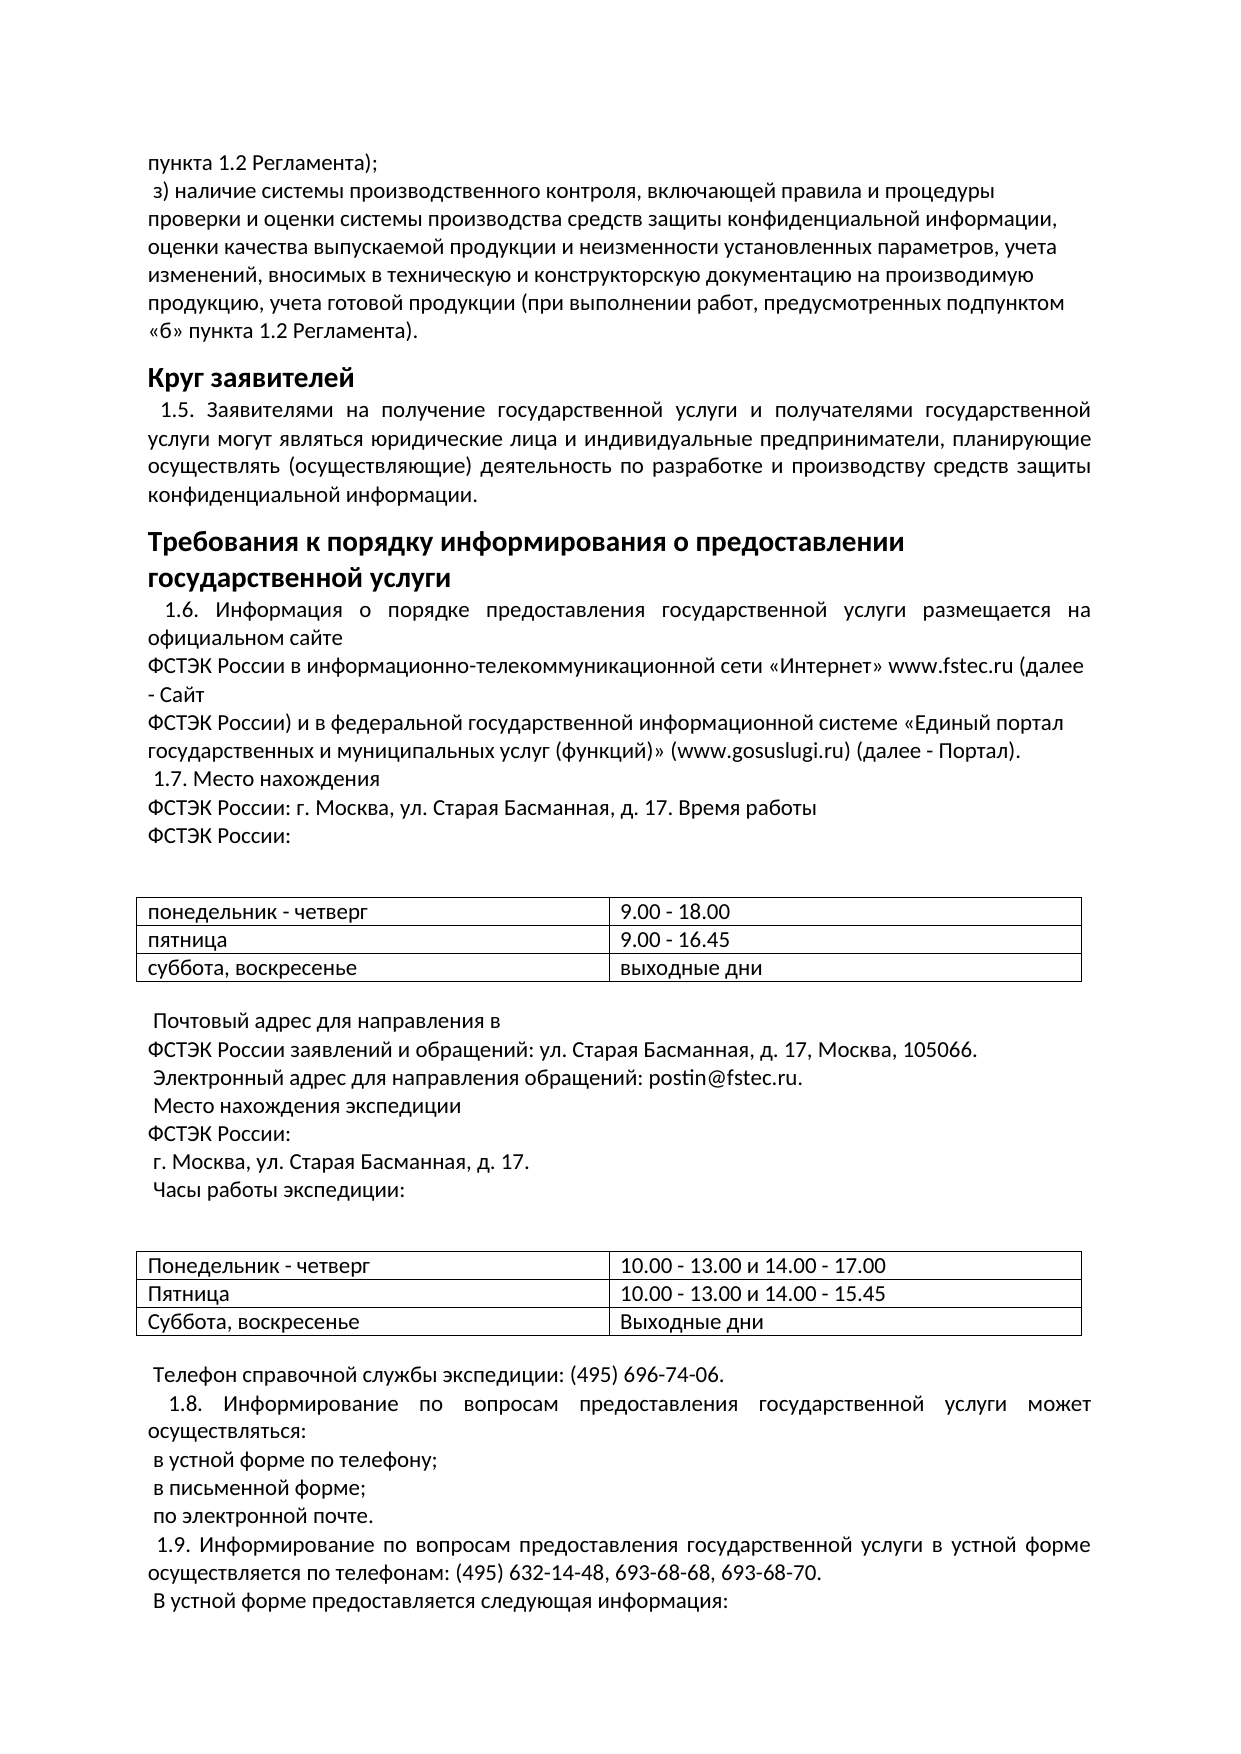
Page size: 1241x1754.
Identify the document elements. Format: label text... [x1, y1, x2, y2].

table_cell выходные дни [610, 954, 1081, 981]
text ФСТЭК России: [148, 1119, 1092, 1147]
text Электронный адрес для направления обращений: postin@fstec.ru. [148, 1063, 1092, 1091]
text Часы работы экспедиции: [148, 1175, 1092, 1203]
text В устной форме предоставляется следующая информация: [148, 1586, 1092, 1614]
text по электронной почте. [148, 1501, 1092, 1529]
table_header 10.00 - 13.00 и 14.00 - 17.00 [610, 1252, 1081, 1279]
table_cell Суббота, воскресенье [137, 1308, 609, 1335]
text Место нахождения экспедиции [148, 1091, 1092, 1119]
text в устной форме по телефону; [148, 1445, 1092, 1473]
text в письменной форме; [148, 1473, 1092, 1501]
table_cell 10.00 - 13.00 и 14.00 - 15.45 [610, 1280, 1081, 1307]
text 1.9. Информирование по вопросам предоставления государственной услуги в устной форме осуществляется по телефонам: (495) 632-14-48, 693-68-68, 693-68-70. [148, 1530, 1092, 1586]
text 1.5. Заявителями на получение государственной услуги и получателями государственной услуги могут являться юридические лица и индивидуальные предприниматели, планирующие осуществлять (осуществляющие) деятельность по разработке и производству средств защиты конфиденциальной информации. [148, 396, 1092, 508]
text 1.6. Информация о порядке предоставления государственной услуги размещается на официальном сайте [148, 595, 1092, 651]
text ФСТЭК России заявлений и обращений: ул. Старая Басманная, д. 17, Москва, 105066. [148, 1035, 1092, 1063]
text ФСТЭК России: г. Москва, ул. Старая Басманная, д. 17. Время работы [148, 793, 1092, 821]
text Почтовый адрес для направления в [148, 1006, 1092, 1034]
table_cell Пятница [137, 1280, 609, 1307]
table_cell суббота, воскресенье [137, 954, 609, 981]
table_header понедельник - четверг [137, 898, 609, 925]
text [148, 148, 1092, 176]
text Круг заявителей [148, 359, 1092, 395]
text 1.8. Информирование по вопросам предоставления государственной услуги может осуществляться: [148, 1389, 1092, 1445]
text ФСТЭК России в информационно-телекоммуникационной сети «Интернет» www.fstec.ru (далее - Сайт [148, 652, 1092, 708]
table_cell Выходные дни [610, 1308, 1081, 1335]
text Телефон справочной службы экспедиции: (495) 696-74-06. [148, 1360, 1092, 1388]
table_header 9.00 - 18.00 [610, 898, 1081, 925]
text Требования к порядку информирования о предоставлении государственной услуги [148, 523, 1092, 594]
text 1.7. Место нахождения [148, 764, 1092, 792]
table_header Понедельник - четверг [137, 1252, 609, 1279]
text ФСТЭК России) и в федеральной государственной информационной системе «Единый портал государственных и муниципальных услуг (функций)» (www.gosuslugi.ru) (далее - Портал). [148, 708, 1092, 764]
text г. Москва, ул. Старая Басманная, д. 17. [148, 1147, 1092, 1175]
text ФСТЭК России: [148, 821, 1092, 849]
table_cell пятница [137, 926, 609, 953]
text з) наличие системы производственного контроля, включающей правила и процедуры проверки и оценки системы производства средств защиты конфиденциальной информации, оценки качества выпускаемой продукции и неизменности установленных параметров, учета изменений, вносимых в техническую и конструкторскую документацию на производимую продукцию, учета готовой продукции (при выполнении работ, предусмотренных подпунктом «б» пункта 1.2 Регламента). [148, 176, 1092, 344]
table_cell 9.00 - 16.45 [610, 926, 1081, 953]
